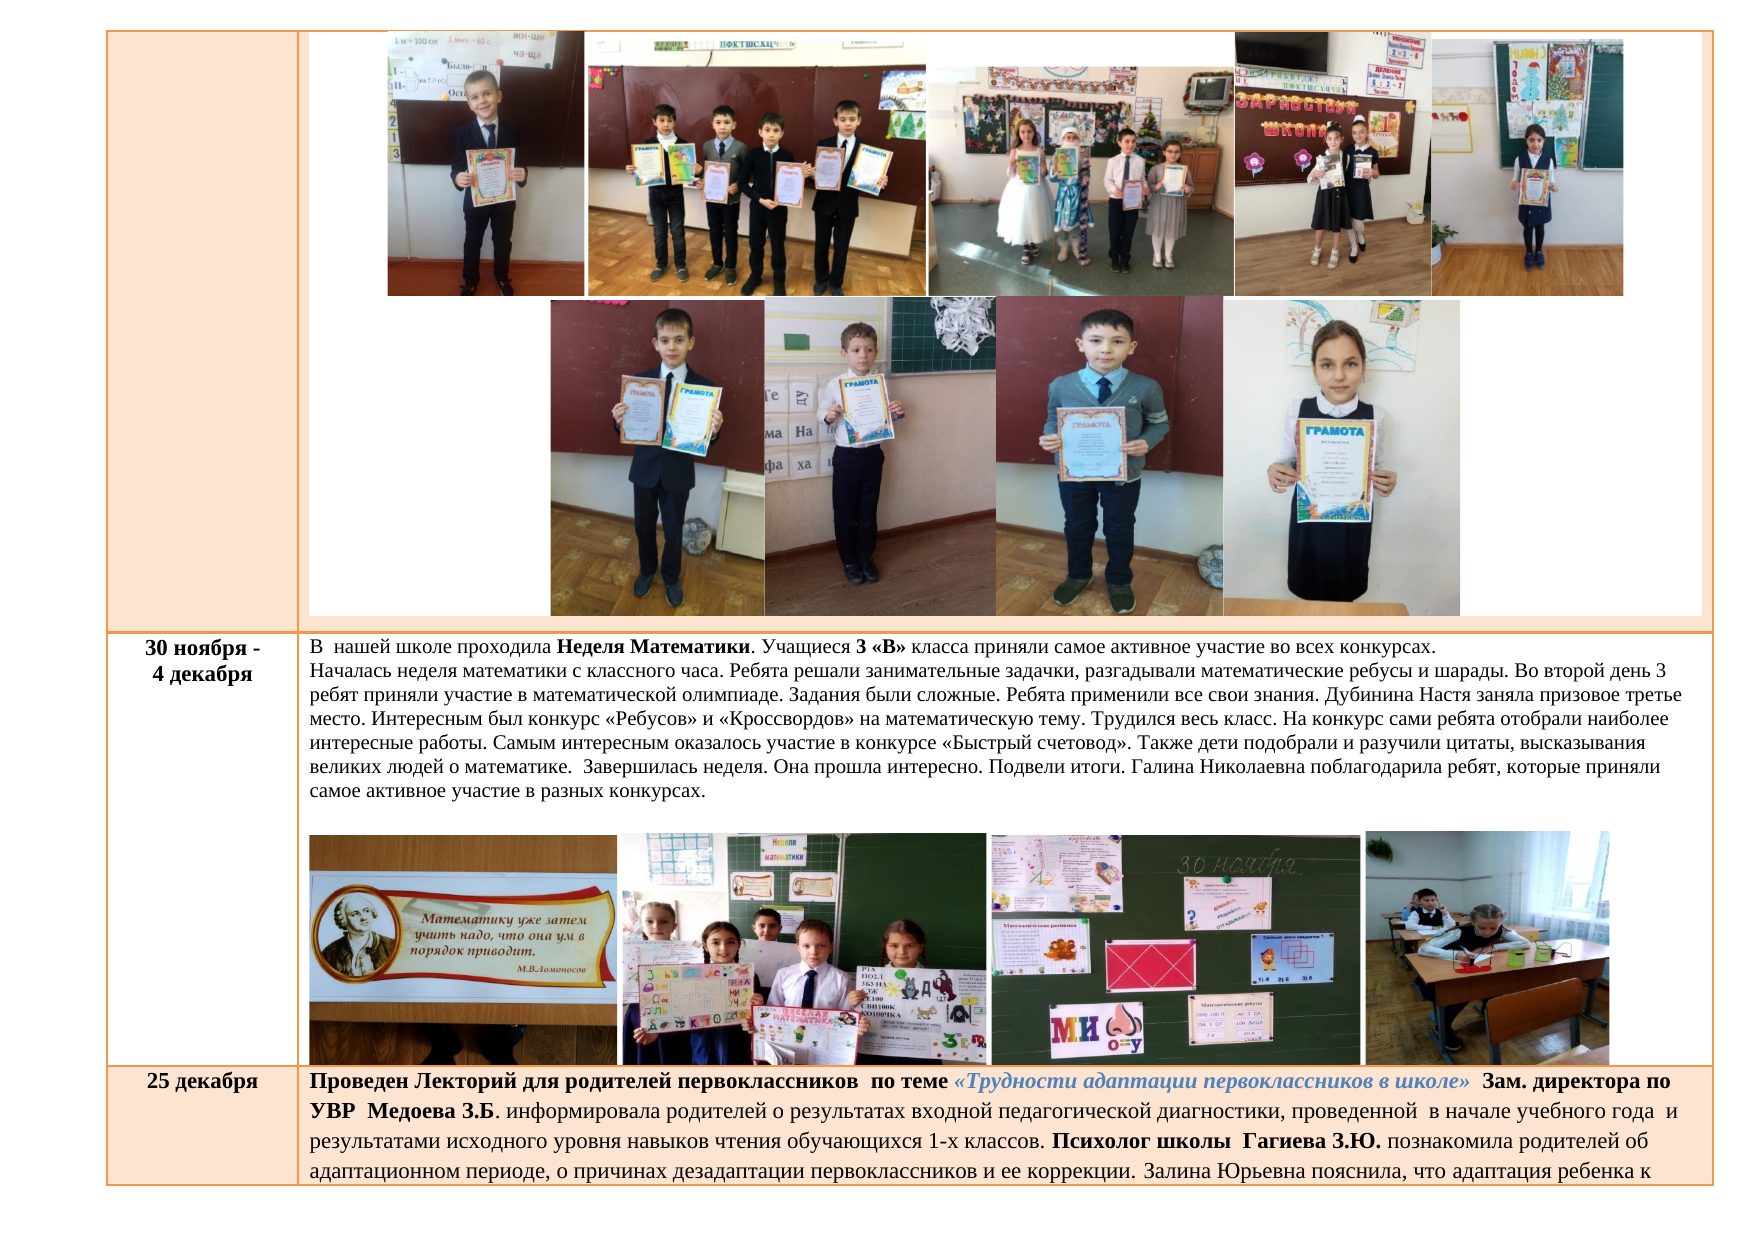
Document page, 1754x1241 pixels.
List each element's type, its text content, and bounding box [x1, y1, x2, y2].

picture [622, 833, 987, 1065]
table_cell В нашей школе проходила Неделя Математики. Учащиеся 3 «В» класса приняли самое активное участие во всех конкурсах. Началась неделя математики с классного часа. Ребята решали занимательные задачки, разгадывали математические ребусы и шарады. Во второй день 3 ребят приняли участие в математической олимпиаде. Задания были сложные. Ребята применили все свои знания. Дубинина Настя заняла призовое третье место. Интересным был конкурс «Ребусов» и «Кроссвордов» на математическую тему. Трудился весь класс. На конкурс сами ребята отобрали наиболее интересные работы. Самым интересным оказалось участие в конкурсе «Быстрый счетовод». Также дети подобрали и разучили цитаты, высказывания великих людей о математике. Завершилась неделя. Она прошла интересно. Подвели итоги. Галина Николаевна поблагодарила ребят, которые приняли самое активное участие в разных конкурсах. [299, 634, 1712, 1064]
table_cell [108, 32, 297, 631]
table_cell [299, 1067, 1712, 1184]
table_cell 25 декабря [108, 1067, 297, 1184]
picture [550, 67, 1461, 616]
table_cell 30 ноября - 4 декабря [108, 634, 297, 1064]
picture [1365, 831, 1610, 1065]
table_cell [299, 32, 1712, 631]
picture [387, 31, 585, 296]
picture [589, 42, 925, 296]
picture [991, 835, 1361, 1065]
picture [309, 835, 618, 1065]
picture [1234, 32, 1624, 296]
